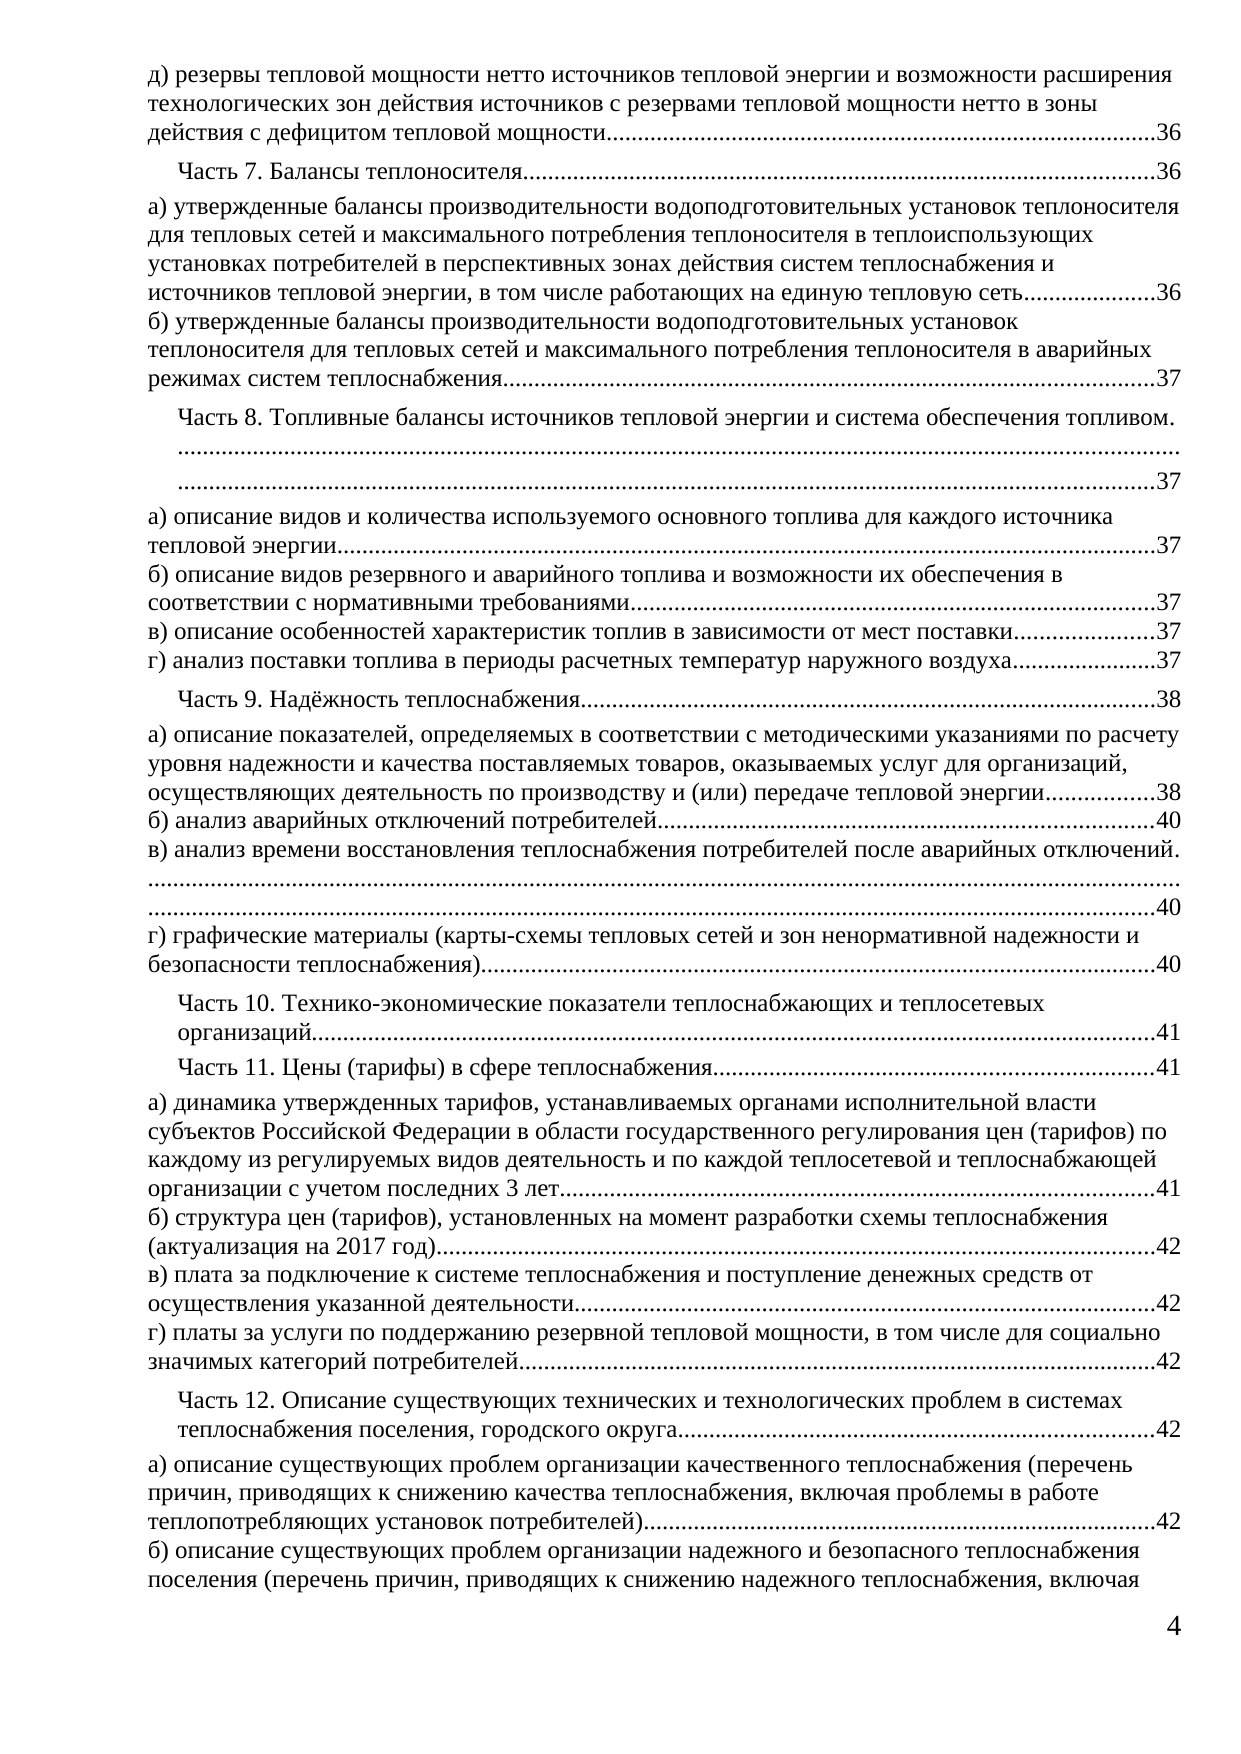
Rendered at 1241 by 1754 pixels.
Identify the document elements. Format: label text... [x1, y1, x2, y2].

text в) плата за подключение к системе теплоснабжения и поступление денежных средств от осуществления указанной деятельности 42 [148, 1259, 1181, 1317]
text 37 [177, 466, 1181, 495]
text Часть 9. Надёжность теплоснабжения 38 [177, 684, 1181, 713]
text г) анализ поставки топлива в периоды расчетных температур наружного воздуха 37 [148, 645, 1181, 674]
text Часть 8. Топливные балансы источников тепловой энергии и система обеспечения топливом [177, 402, 1181, 460]
text а) утвержденные балансы производительности водоподготовительных установок теплоносителя для тепловых сетей и максимального потребления теплоносителя в теплоиспользующих установках потребителей в перспективных зонах действия систем теплоснабжения и источников тепловой энергии, в том числе работающих на единую тепловую сеть 36 [148, 191, 1181, 306]
text Часть 12. Описание существующих технических и технологических проблем в системах теплоснабжения поселения, городского округа 42 [177, 1385, 1181, 1442]
text в) анализ времени восстановления теплоснабжения потребителей после аварийных отключений [148, 834, 1181, 892]
text Часть 11. Цены (тарифы) в сфере теплоснабжения 41 [177, 1052, 1181, 1081]
text а) описание видов и количества используемого основного топлива для каждого источника тепловой энергии 37 [148, 501, 1181, 559]
text г) платы за услуги по поддержанию резервной тепловой мощности, в том числе для социально значимых категорий потребителей 42 [148, 1317, 1181, 1374]
text б) описание видов резервного и аварийного топлива и возможности их обеспечения в соответствии с нормативными требованиями 37 [148, 559, 1181, 616]
text Часть 7. Балансы теплоносителя 36 [177, 156, 1181, 184]
text в) описание особенностей характеристик топлив в зависимости от мест поставки 37 [148, 616, 1181, 645]
text Часть 10. Технико-экономические показатели теплоснабжающих и теплосетевых организаций 41 [177, 988, 1181, 1046]
text г) графические материалы (карты-схемы тепловых сетей и зон ненормативной надежности и безопасности теплоснабжения) 40 [148, 920, 1181, 978]
text д) резервы тепловой мощности нетто источников тепловой энергии и возможности расширения технологических зон действия источников с резервами тепловой мощности нетто в зоны действия с дефицитом тепловой мощности 36 [148, 59, 1181, 145]
text а) описание существующих проблем организации качественного теплоснабжения (перечень причин, приводящих к снижению качества теплоснабжения, включая проблемы в работе теплопотребляющих установок потребителей) 42 [148, 1449, 1181, 1535]
text б) утвержденные балансы производительности водоподготовительных установок теплоносителя для тепловых сетей и максимального потребления теплоносителя в аварийных режимах систем теплоснабжения 37 [148, 306, 1181, 392]
text 40 [148, 892, 1181, 920]
text б) анализ аварийных отключений потребителей 40 [148, 805, 1181, 834]
text б) структура цен (тарифов), установленных на момент разработки схемы теплоснабжения (актуализация на 2017 год) 42 [148, 1202, 1181, 1259]
text а) описание показателей, определяемых в соответствии с методическими указаниями по расчету уровня надежности и качества поставляемых товаров, оказываемых услуг для организаций, осуществляющих деятельность по производству и (или) передаче тепловой энергии 38 [148, 719, 1181, 805]
text а) динамика утвержденных тарифов, устанавливаемых органами исполнительной власти субъектов Российской Федерации в области государственного регулирования цен (тарифов) по каждому из регулируемых видов деятельность и по каждой теплосетевой и теплоснабжающей организации с учетом последних 3 лет 41 [148, 1087, 1181, 1202]
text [148, 1535, 1181, 1592]
